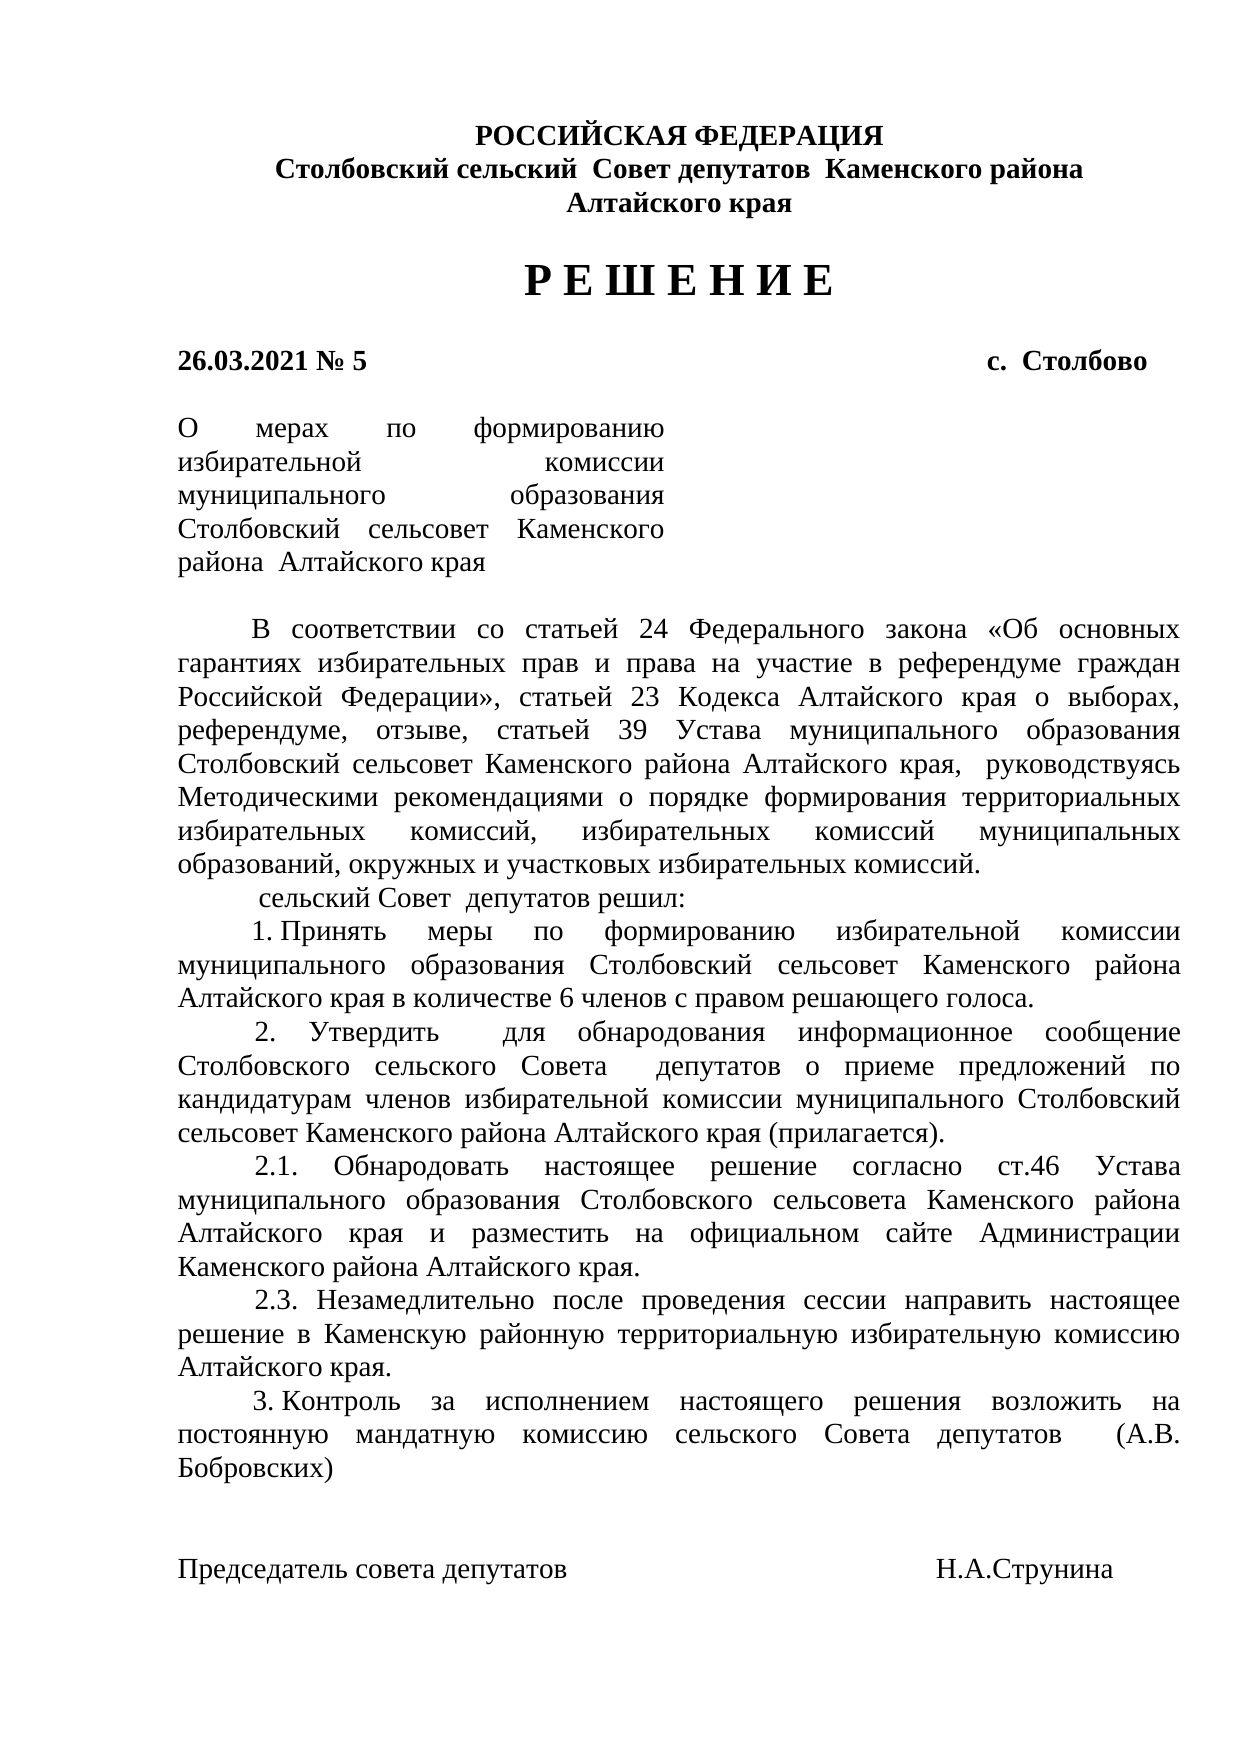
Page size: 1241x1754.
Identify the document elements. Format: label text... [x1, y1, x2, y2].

text сельский Совет депутатов решил: [177, 880, 1181, 913]
text 2.3. Незамедлительно после проведения сессии направить настоящее решение в Каменскую районную территориальную избирательную комиссию Алтайского края. [177, 1282, 1181, 1383]
text Р Е Ш Е Н И Е [177, 252, 1181, 305]
text В соответствии со статьей 24 Федерального закона «Об основных гарантиях избирательных прав и права на участие в референдуме граждан Российской Федерации», статьей 23 Кодекса Алтайского края о выборах, референдуме, отзыве, статьей 39 Устава муниципального образования Столбовский сельсовет Каменского района Алтайского края, руководствуясь Методическими рекомендациями о порядке формирования территориальных избирательных комиссий, избирательных комиссий муниципальных образований, окружных и участковых избирательных комиссий. [177, 612, 1181, 880]
text 2.1. Обнародовать настоящее решение согласно ст.46 Устава муниципального образования Столбовского сельсовета Каменского района Алтайского края и разместить на официальном сайте Администрации Каменского района Алтайского края. [177, 1148, 1181, 1282]
text 3. Контроль за исполнением настоящего решения возложить на постоянную мандатную комиссию сельского Совета депутатов (А.В. Бобровских) [177, 1383, 1181, 1484]
text Алтайского края [177, 185, 1181, 219]
text Председатель совета депутатов Н.А.Струнина [177, 1551, 1181, 1584]
text О мерах по формированию избирательной комиссии муниципального образования Столбовский сельсовет Каменского района Алтайского края [177, 410, 664, 578]
text 2. Утвердить для обнародования информационное сообщение Столбовского сельского Совета депутатов о приеме предложений по кандидатурам членов избирательной комиссии муниципального Столбовский сельсовет Каменского района Алтайского края (прилагается). [177, 1014, 1181, 1148]
text 1. Принять меры по формированию избирательной комиссии муниципального образования Столбовский сельсовет Каменского района Алтайского края в количестве 6 членов с правом решающего голоса. [177, 913, 1181, 1014]
text Столбовский сельский Совет депутатов Каменского района [177, 152, 1181, 185]
title РОССИЙСКАЯ ФЕДЕРАЦИЯ [177, 118, 1181, 152]
text 26.03.2021 № 5 с. Столбово [177, 343, 1181, 377]
